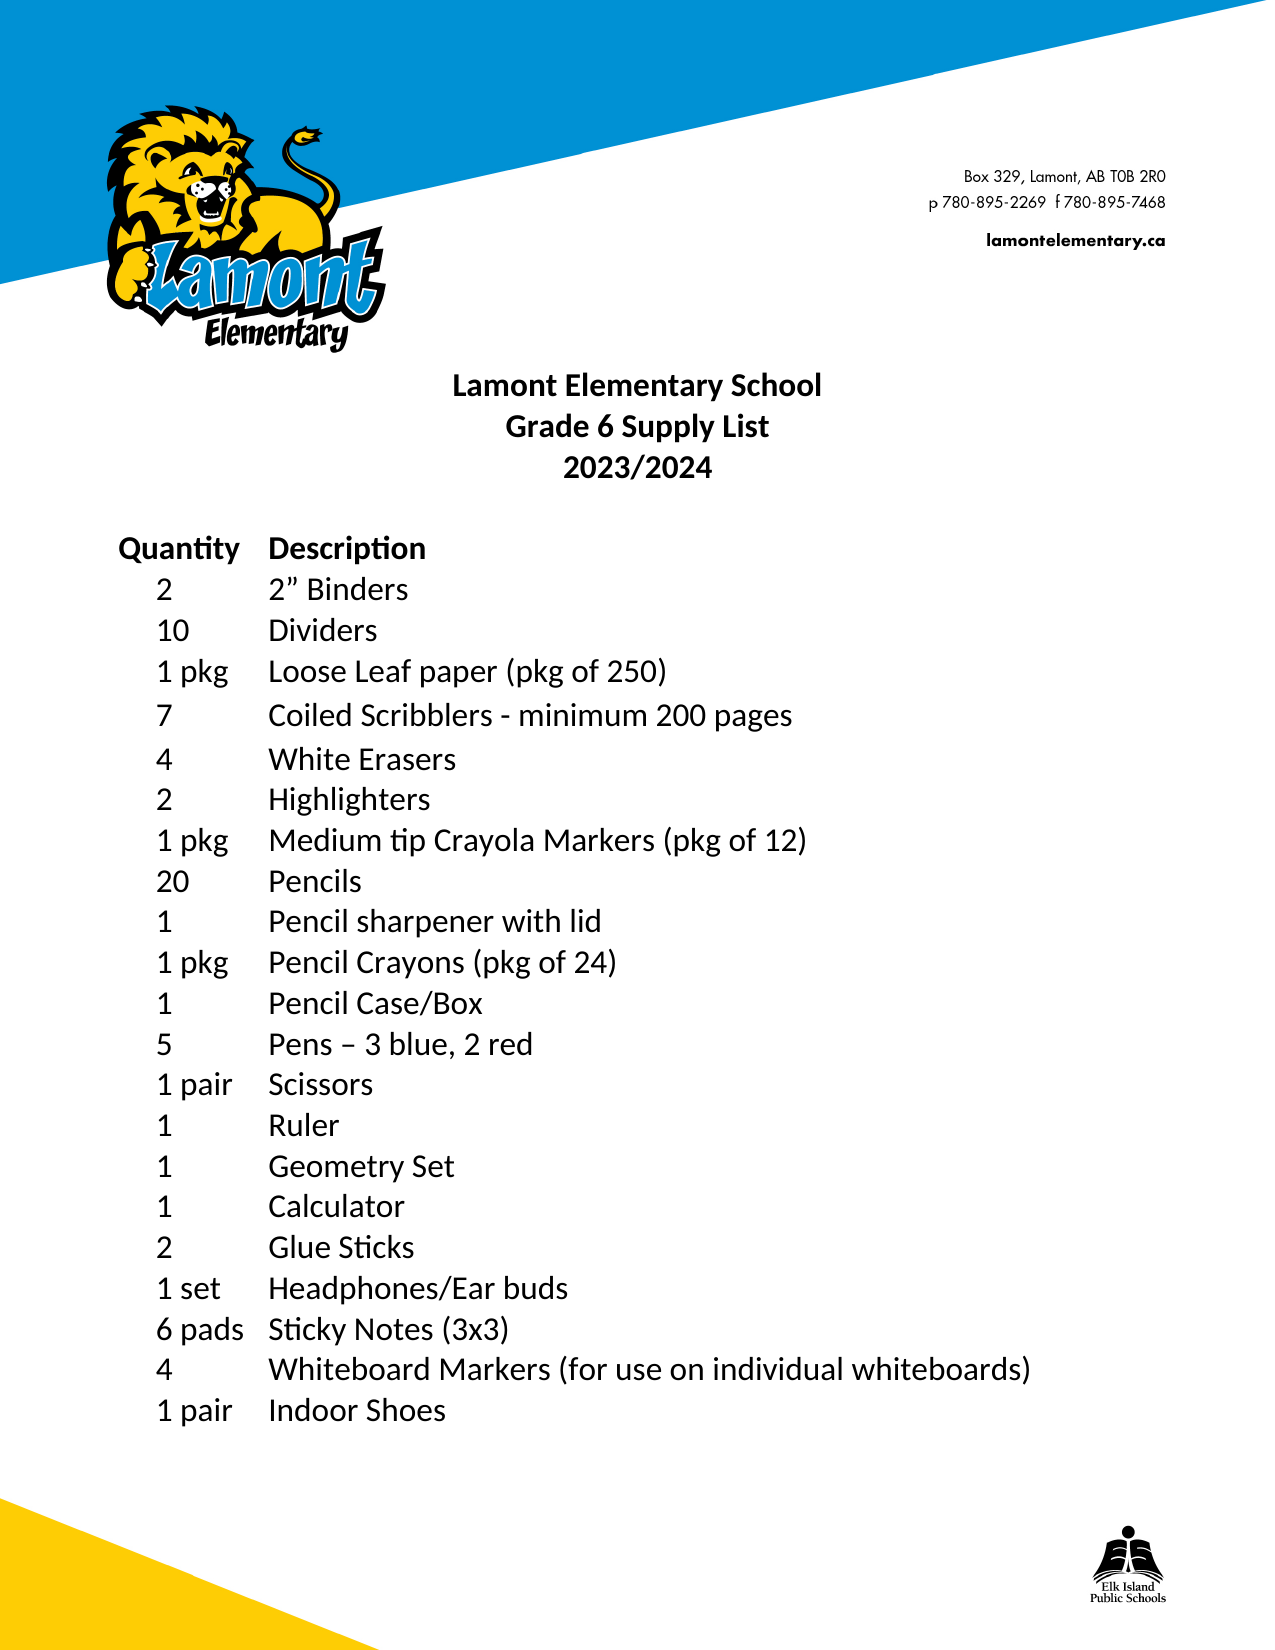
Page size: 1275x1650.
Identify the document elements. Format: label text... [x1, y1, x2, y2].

text 2 2” Binders [156, 568, 1157, 609]
text 1 Calculator [156, 1186, 1157, 1226]
text 4 Whiteboard Markers (for use on individual whiteboards) [156, 1348, 1157, 1389]
text 1 pkg Loose Leaf paper (pkg of 250) [156, 649, 1157, 690]
text 7 Coiled Scribblers - minimum 200 pages [156, 693, 1157, 734]
text 1 pkg Pencil Crayons (pkg of 24) [156, 941, 1157, 982]
text 2 Glue Sticks [156, 1226, 1157, 1267]
text 1 pair Indoor Shoes [156, 1389, 1157, 1430]
text 4 White Erasers [156, 737, 1157, 778]
text 5 Pens – 3 blue, 2 red [156, 1023, 1157, 1063]
picture [0, 0, 1275, 1650]
text 6 pads Sticky Notes (3x3) [156, 1308, 1157, 1348]
text Grade 6 Supply List [118, 405, 1157, 446]
text 2 Highlighters [156, 778, 1157, 819]
text 2023/2024 [118, 446, 1157, 487]
text 20 Pencils [156, 860, 1157, 900]
text 1 Geometry Set [156, 1145, 1157, 1186]
text Lamont Elementary School [118, 364, 1157, 405]
text 1 Pencil Case/Box [156, 982, 1157, 1023]
text 1 Pencil sharpener with lid [156, 900, 1157, 941]
text 1 set Headphones/Ear buds [156, 1267, 1157, 1308]
text Quantity Description [118, 527, 1157, 568]
text 10 Dividers [156, 609, 1157, 649]
text 1 Ruler [156, 1104, 1157, 1145]
text 1 pair Scissors [156, 1063, 1157, 1104]
text 1 pkg Medium tip Crayola Markers (pkg of 12) [156, 819, 1157, 860]
